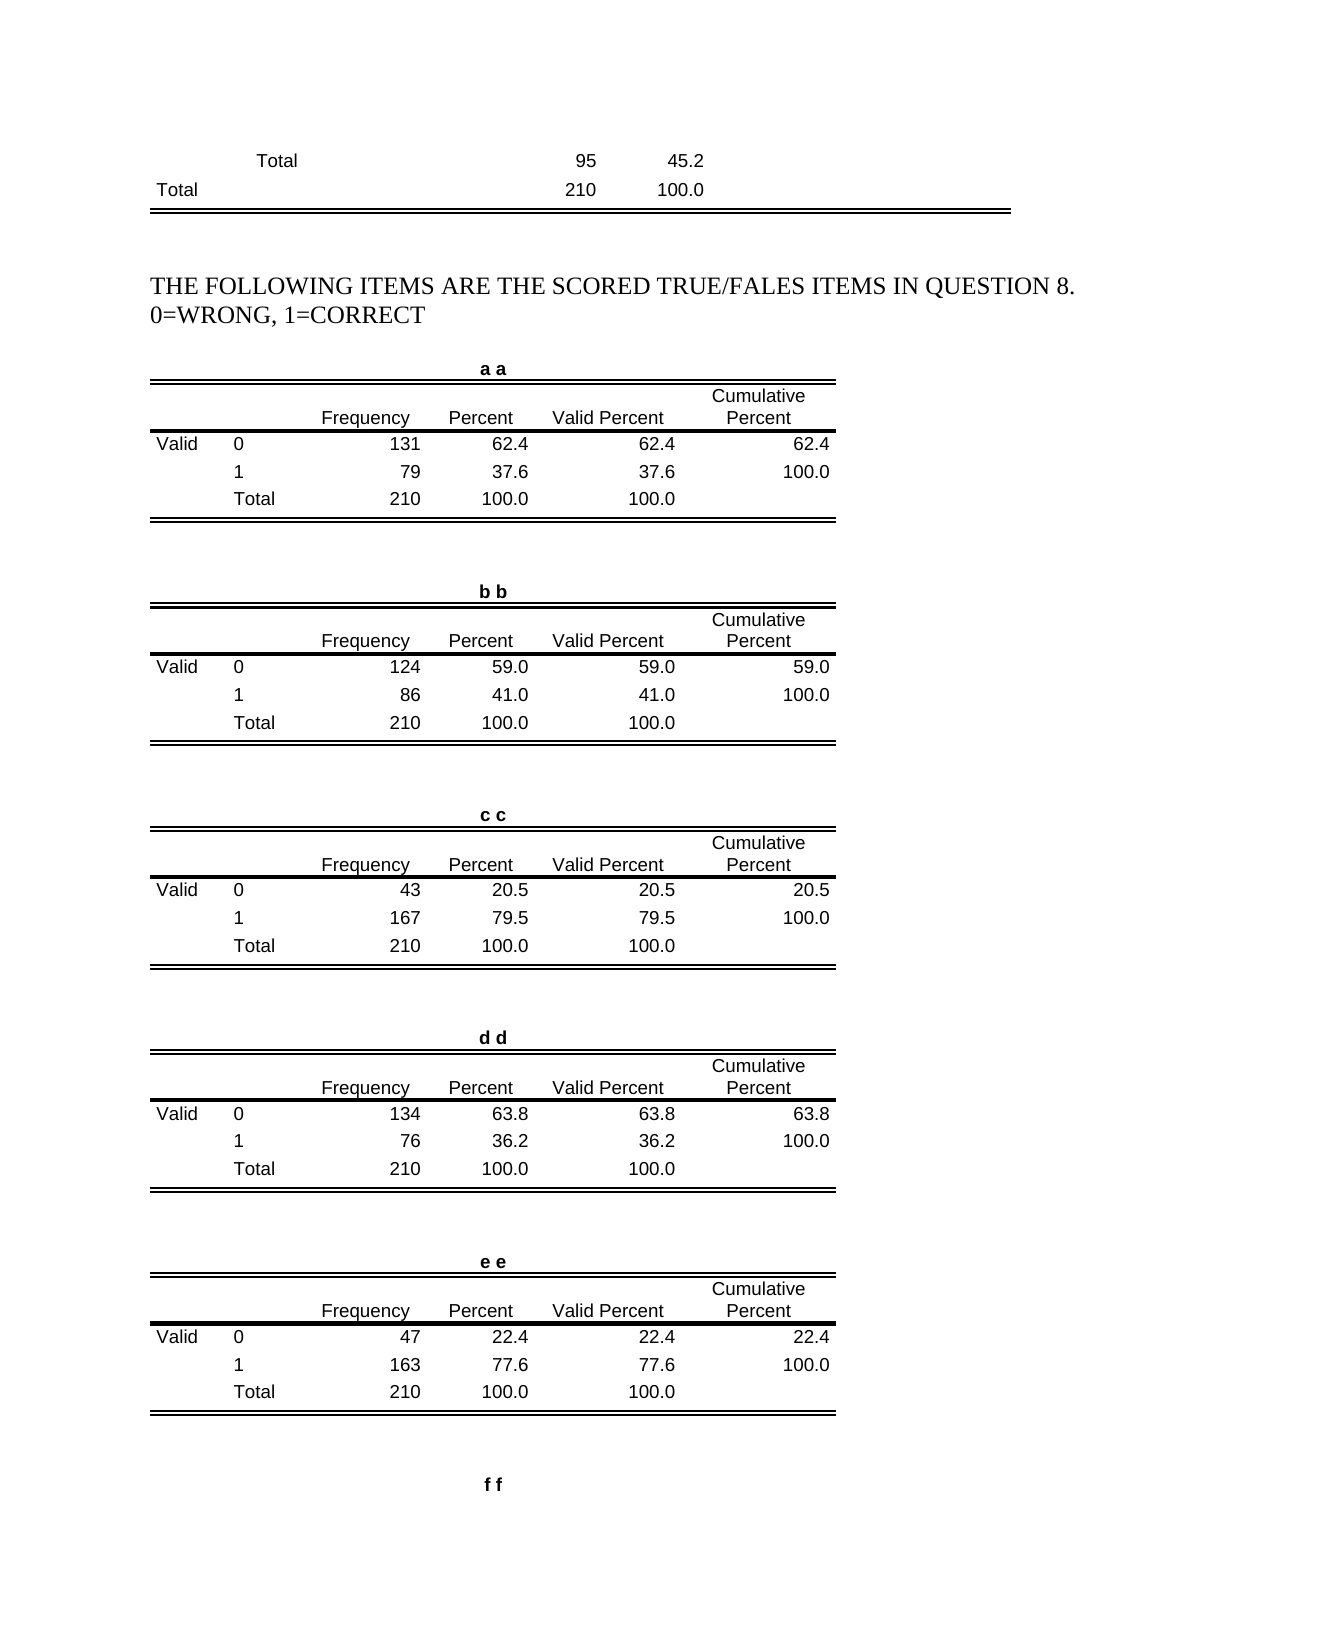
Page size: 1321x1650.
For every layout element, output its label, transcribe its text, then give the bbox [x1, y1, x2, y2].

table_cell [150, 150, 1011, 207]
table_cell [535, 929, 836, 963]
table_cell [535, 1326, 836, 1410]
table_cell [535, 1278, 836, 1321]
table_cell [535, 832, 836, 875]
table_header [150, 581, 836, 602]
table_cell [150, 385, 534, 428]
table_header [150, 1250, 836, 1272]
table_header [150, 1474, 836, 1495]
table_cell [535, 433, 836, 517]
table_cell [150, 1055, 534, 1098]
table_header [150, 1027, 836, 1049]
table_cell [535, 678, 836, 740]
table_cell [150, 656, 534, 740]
text THE FOLLOWING ITEMS ARE THE SCORED TRUE/FALES ITEMS IN QUESTION 8. [150, 271, 1170, 300]
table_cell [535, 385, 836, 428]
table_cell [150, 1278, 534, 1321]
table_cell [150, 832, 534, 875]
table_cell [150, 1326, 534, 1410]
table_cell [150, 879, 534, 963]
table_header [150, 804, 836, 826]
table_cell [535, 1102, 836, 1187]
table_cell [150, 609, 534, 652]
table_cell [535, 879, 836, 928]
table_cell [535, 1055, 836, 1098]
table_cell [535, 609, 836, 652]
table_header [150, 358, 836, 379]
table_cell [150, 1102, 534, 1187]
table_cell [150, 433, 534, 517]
text 0=WRONG, 1=CORRECT [150, 300, 1170, 329]
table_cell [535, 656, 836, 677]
